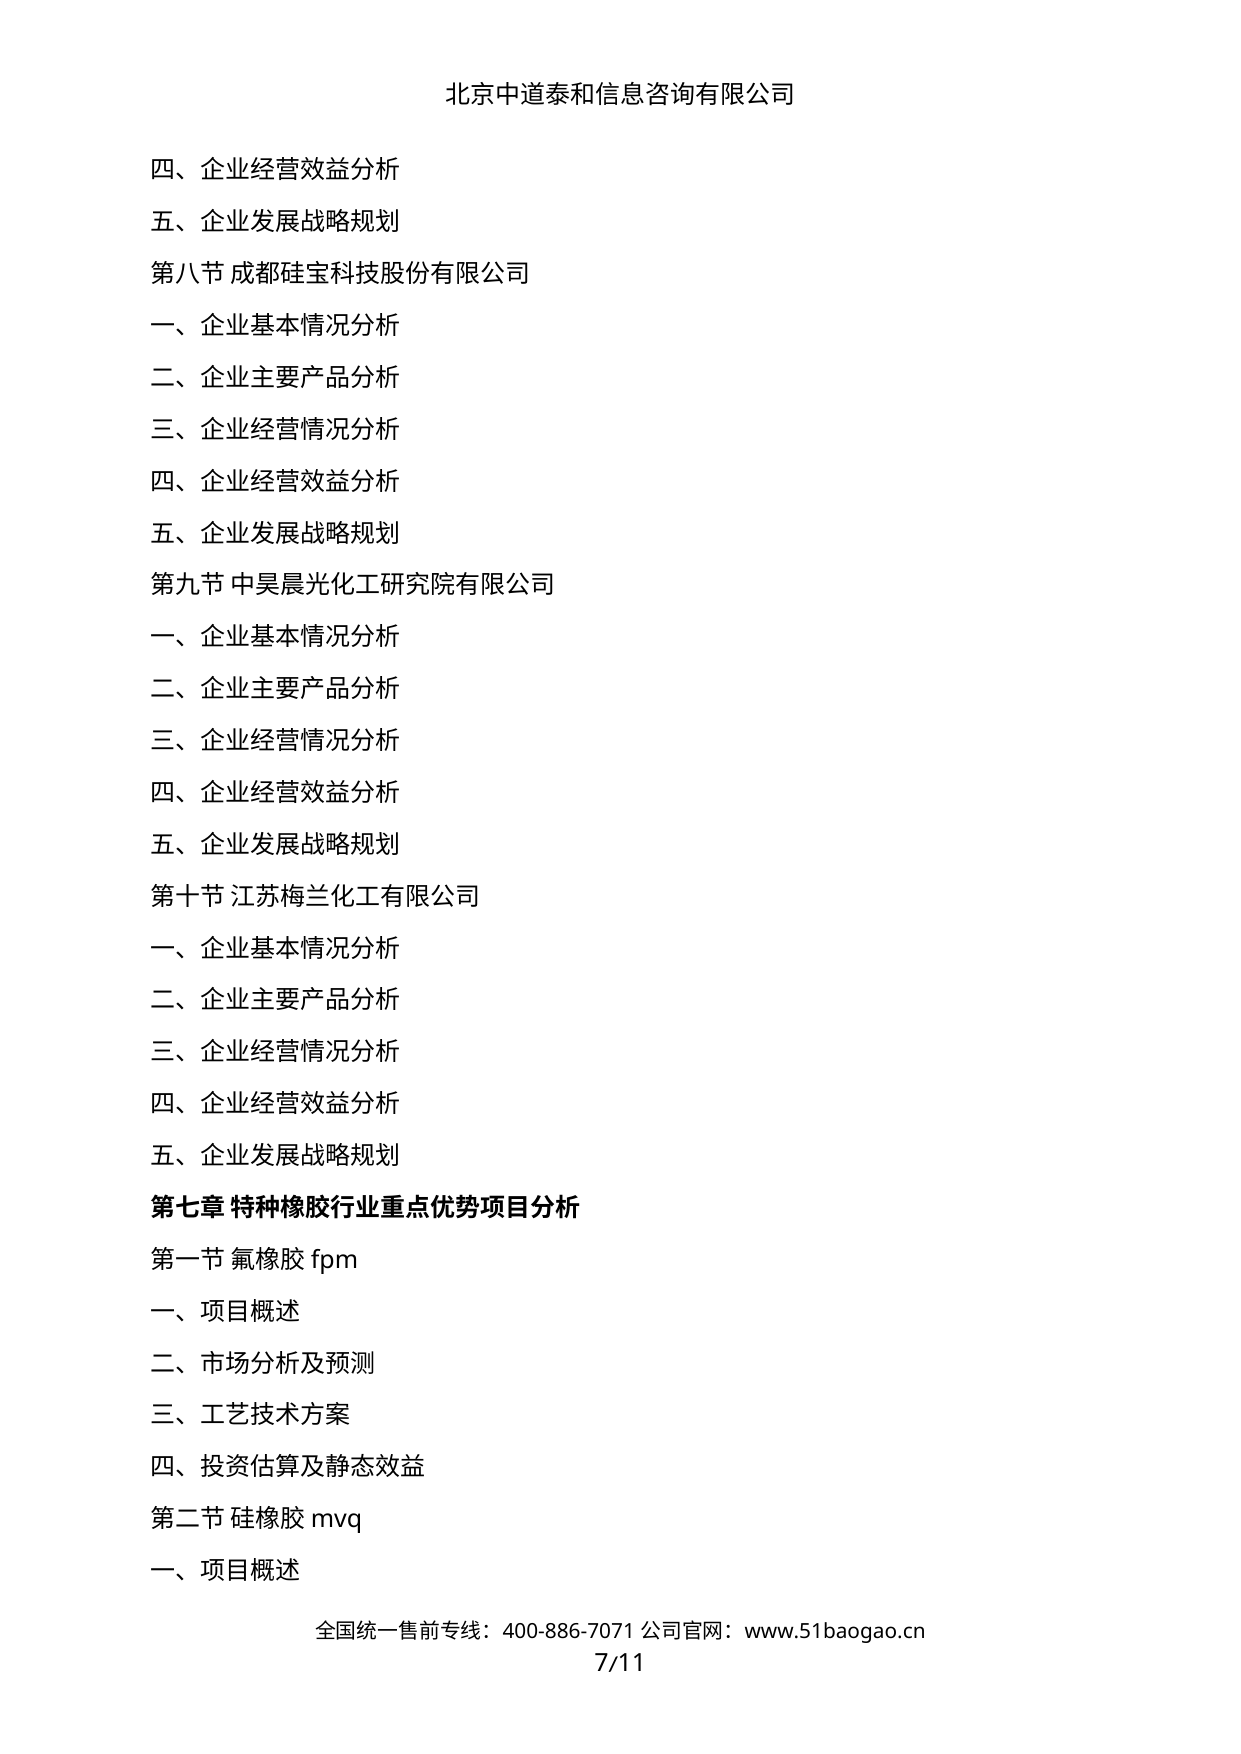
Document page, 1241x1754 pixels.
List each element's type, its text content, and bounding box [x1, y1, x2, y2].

text 五、企业发展战略规划 [150, 1136, 1090, 1172]
text 三、企业经营情况分析 [150, 1032, 1090, 1068]
text 二、企业主要产品分析 [150, 980, 1090, 1016]
text 二、企业主要产品分析 [150, 669, 1090, 705]
text 一、企业基本情况分析 [150, 617, 1090, 653]
text 一、项目概述 [150, 1291, 1090, 1327]
text 第二节 硅橡胶mvq [150, 1499, 1090, 1535]
text 三、工艺技术方案 [150, 1395, 1090, 1431]
text 第七章 特种橡胶行业重点优势项目分析 [150, 1187, 1090, 1224]
text 五、企业发展战略规划 [150, 513, 1090, 549]
text 二、市场分析及预测 [150, 1343, 1090, 1379]
text 第九节 中昊晨光化工研究院有限公司 [150, 565, 1090, 601]
text 一、企业基本情况分析 [150, 928, 1090, 964]
text 四、企业经营效益分析 [150, 772, 1090, 809]
text 四、企业经营效益分析 [150, 461, 1090, 497]
text 二、企业主要产品分析 [150, 357, 1090, 394]
text 五、企业发展战略规划 [150, 824, 1090, 861]
text 第八节 成都硅宝科技股份有限公司 [150, 254, 1090, 290]
text 四、企业经营效益分析 [150, 1084, 1090, 1120]
text 四、投资估算及静态效益 [150, 1447, 1090, 1483]
text 一、企业基本情况分析 [150, 306, 1090, 342]
text 第一节 氟橡胶fpm [150, 1239, 1090, 1276]
text 四、企业经营效益分析 [150, 150, 1090, 186]
text 三、企业经营情况分析 [150, 409, 1090, 446]
text 五、企业发展战略规划 [150, 202, 1090, 238]
text 一、项目概述 [150, 1551, 1090, 1587]
text 三、企业经营情况分析 [150, 721, 1090, 757]
text 第十节 江苏梅兰化工有限公司 [150, 876, 1090, 912]
